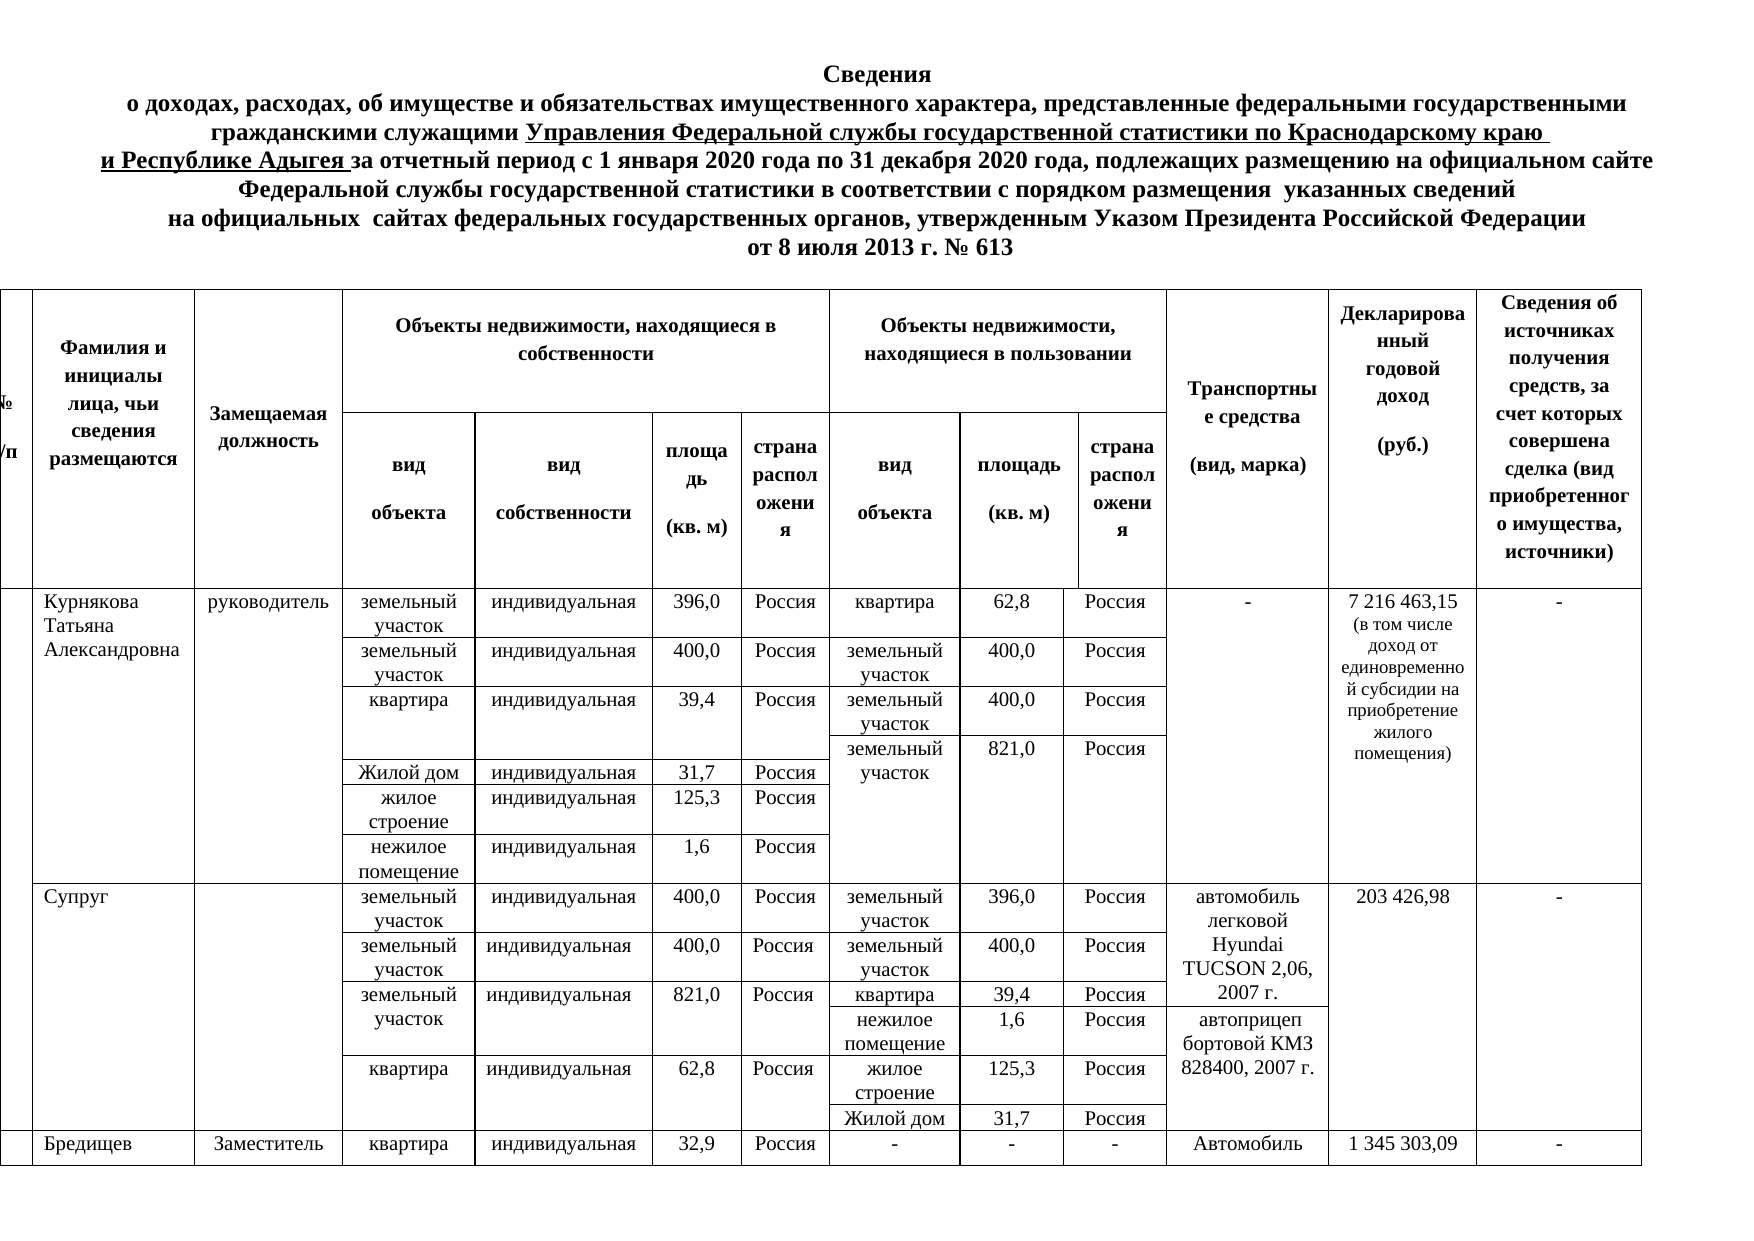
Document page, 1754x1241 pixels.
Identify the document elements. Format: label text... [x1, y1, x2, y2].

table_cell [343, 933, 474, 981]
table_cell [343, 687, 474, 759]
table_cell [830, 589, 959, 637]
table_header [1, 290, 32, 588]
text на официальных сайтах федеральных государственных органов, утвержденным Указом Президента Российской Федерации [59, 203, 1695, 232]
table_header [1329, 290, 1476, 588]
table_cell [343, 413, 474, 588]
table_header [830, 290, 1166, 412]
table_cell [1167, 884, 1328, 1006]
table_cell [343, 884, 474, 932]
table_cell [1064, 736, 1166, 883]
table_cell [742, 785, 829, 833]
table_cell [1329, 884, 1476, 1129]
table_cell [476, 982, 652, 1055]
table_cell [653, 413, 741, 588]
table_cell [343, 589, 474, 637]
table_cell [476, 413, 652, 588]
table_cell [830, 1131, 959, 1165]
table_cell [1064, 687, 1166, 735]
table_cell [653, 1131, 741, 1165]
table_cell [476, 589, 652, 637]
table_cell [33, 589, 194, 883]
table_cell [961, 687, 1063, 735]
text Сведения о доходах, расходах, об имуществе и обязательствах имущественного характера, представленные федеральными государственными гражданскими служащими Управления Федеральной службы государственной статистики по Краснодарскому краю [59, 59, 1695, 145]
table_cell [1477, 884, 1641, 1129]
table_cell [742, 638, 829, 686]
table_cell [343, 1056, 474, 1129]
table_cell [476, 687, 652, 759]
text от 8 июля 2013 г. № 613 [59, 232, 1695, 260]
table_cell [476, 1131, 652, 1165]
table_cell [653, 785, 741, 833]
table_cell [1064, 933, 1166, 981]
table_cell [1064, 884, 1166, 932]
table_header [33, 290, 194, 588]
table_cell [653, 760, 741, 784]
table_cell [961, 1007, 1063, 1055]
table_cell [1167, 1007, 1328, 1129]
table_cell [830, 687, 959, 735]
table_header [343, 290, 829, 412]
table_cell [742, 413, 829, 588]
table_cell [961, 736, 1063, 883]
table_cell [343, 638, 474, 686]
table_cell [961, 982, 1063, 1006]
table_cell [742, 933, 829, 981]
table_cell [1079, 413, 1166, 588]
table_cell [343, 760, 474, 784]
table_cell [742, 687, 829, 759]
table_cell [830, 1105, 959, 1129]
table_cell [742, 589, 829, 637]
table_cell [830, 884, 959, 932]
text и Республике Адыгея за отчетный период с 1 января 2020 года по 31 декабря 2020 года, подлежащих размещению на официальном сайте Федеральной службы государственной статистики в соответствии с порядком размещения указанных сведений [59, 145, 1695, 203]
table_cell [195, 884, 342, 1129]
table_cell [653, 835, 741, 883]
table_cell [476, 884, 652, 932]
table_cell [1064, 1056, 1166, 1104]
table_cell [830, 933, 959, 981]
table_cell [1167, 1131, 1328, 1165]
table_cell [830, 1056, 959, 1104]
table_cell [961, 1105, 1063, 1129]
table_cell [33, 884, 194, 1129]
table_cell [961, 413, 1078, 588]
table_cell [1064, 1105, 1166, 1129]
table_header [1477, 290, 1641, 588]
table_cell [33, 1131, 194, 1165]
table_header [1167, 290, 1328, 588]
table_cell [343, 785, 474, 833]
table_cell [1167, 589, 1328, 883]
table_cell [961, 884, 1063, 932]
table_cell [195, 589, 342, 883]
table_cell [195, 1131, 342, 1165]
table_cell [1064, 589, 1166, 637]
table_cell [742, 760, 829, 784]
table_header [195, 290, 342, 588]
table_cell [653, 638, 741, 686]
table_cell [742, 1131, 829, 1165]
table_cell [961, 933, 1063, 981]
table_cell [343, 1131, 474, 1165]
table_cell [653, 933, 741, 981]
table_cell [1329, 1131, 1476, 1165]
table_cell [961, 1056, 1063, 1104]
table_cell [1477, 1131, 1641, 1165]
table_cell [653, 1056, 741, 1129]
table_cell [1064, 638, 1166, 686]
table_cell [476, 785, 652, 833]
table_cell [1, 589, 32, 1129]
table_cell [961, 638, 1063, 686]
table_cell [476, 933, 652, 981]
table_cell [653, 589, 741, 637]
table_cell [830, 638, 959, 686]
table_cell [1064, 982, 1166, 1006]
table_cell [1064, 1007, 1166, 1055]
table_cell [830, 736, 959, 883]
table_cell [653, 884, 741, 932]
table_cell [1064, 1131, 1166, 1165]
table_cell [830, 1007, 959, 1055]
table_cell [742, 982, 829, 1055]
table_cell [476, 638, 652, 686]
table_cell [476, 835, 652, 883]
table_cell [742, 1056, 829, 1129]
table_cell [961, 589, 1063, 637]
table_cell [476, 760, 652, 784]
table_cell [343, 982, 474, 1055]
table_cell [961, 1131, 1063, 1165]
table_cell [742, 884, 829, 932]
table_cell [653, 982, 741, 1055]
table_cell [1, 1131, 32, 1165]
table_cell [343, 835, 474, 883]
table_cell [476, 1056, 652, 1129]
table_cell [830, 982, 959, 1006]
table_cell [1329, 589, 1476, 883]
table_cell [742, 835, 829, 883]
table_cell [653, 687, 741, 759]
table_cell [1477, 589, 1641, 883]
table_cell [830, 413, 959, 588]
